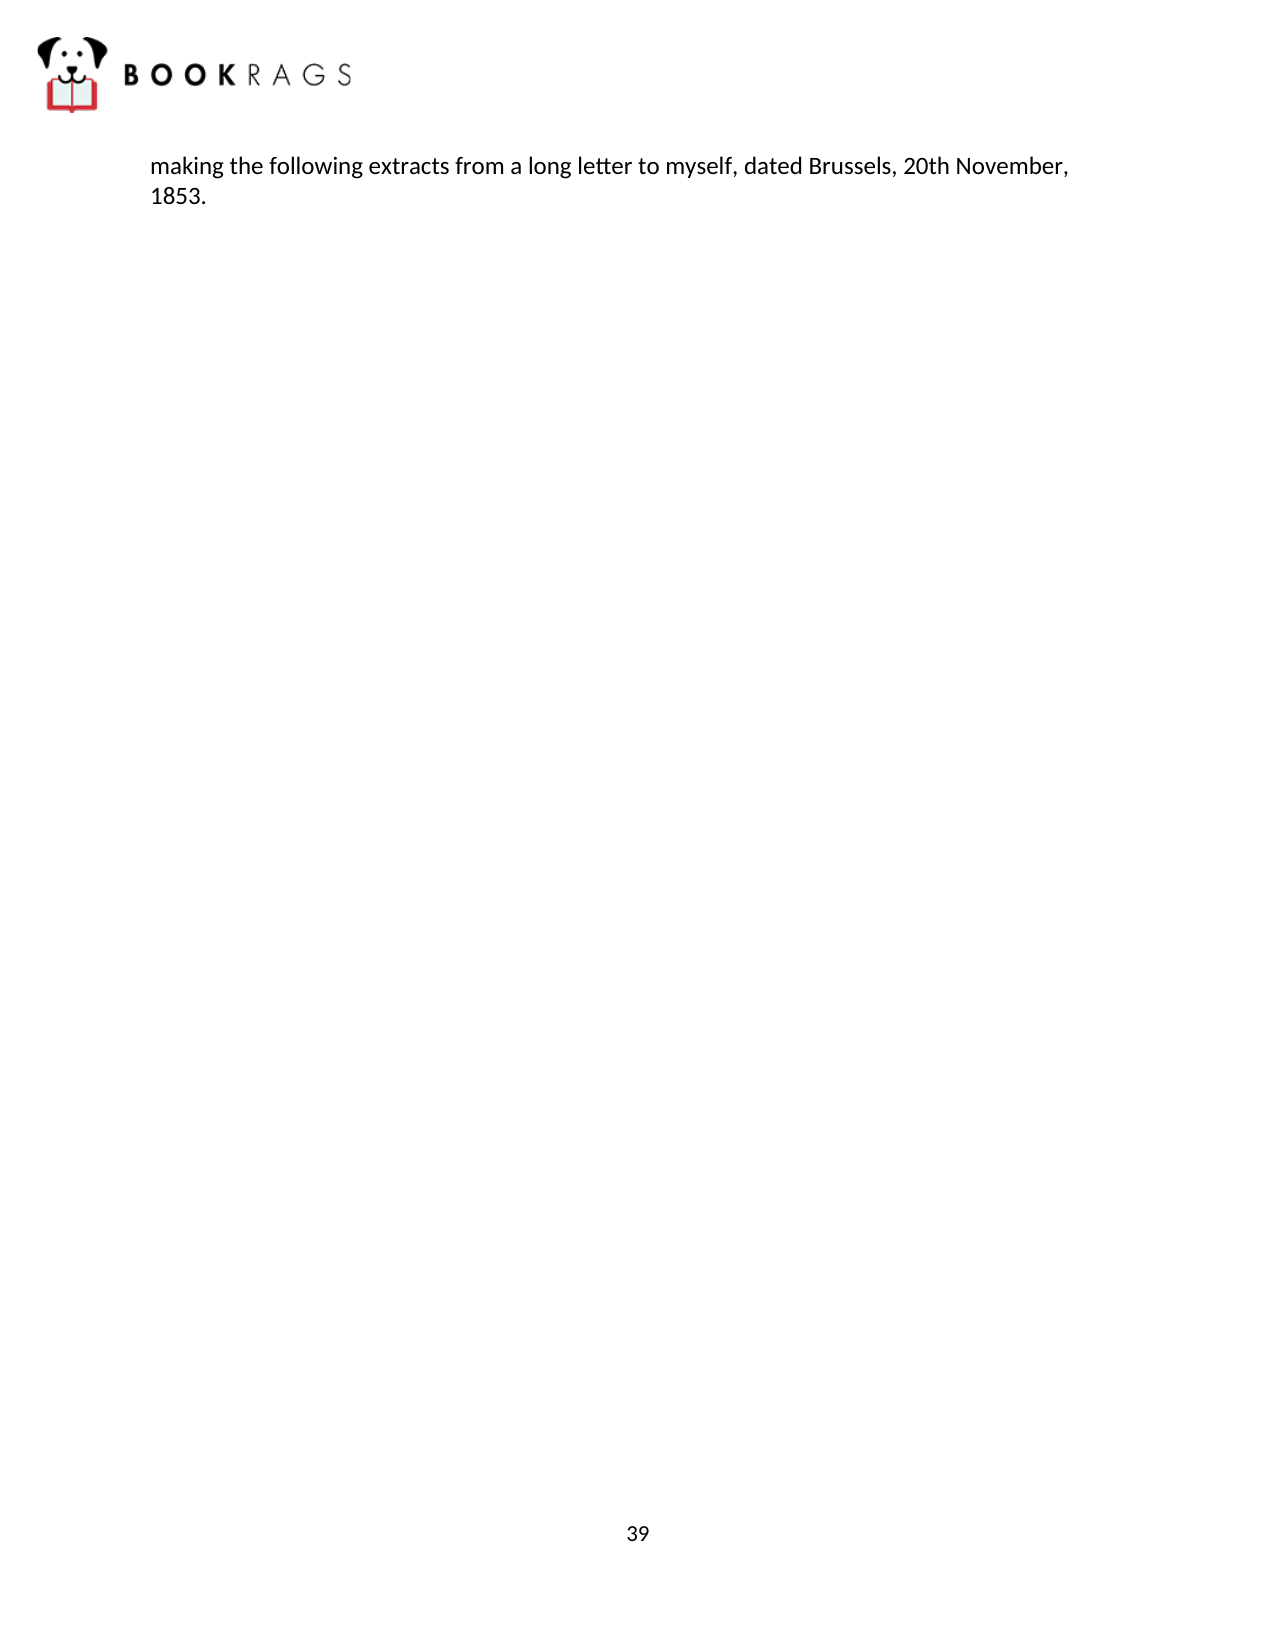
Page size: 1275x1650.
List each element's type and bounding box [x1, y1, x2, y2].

text [150, 150, 1125, 211]
picture [37, 37, 351, 113]
